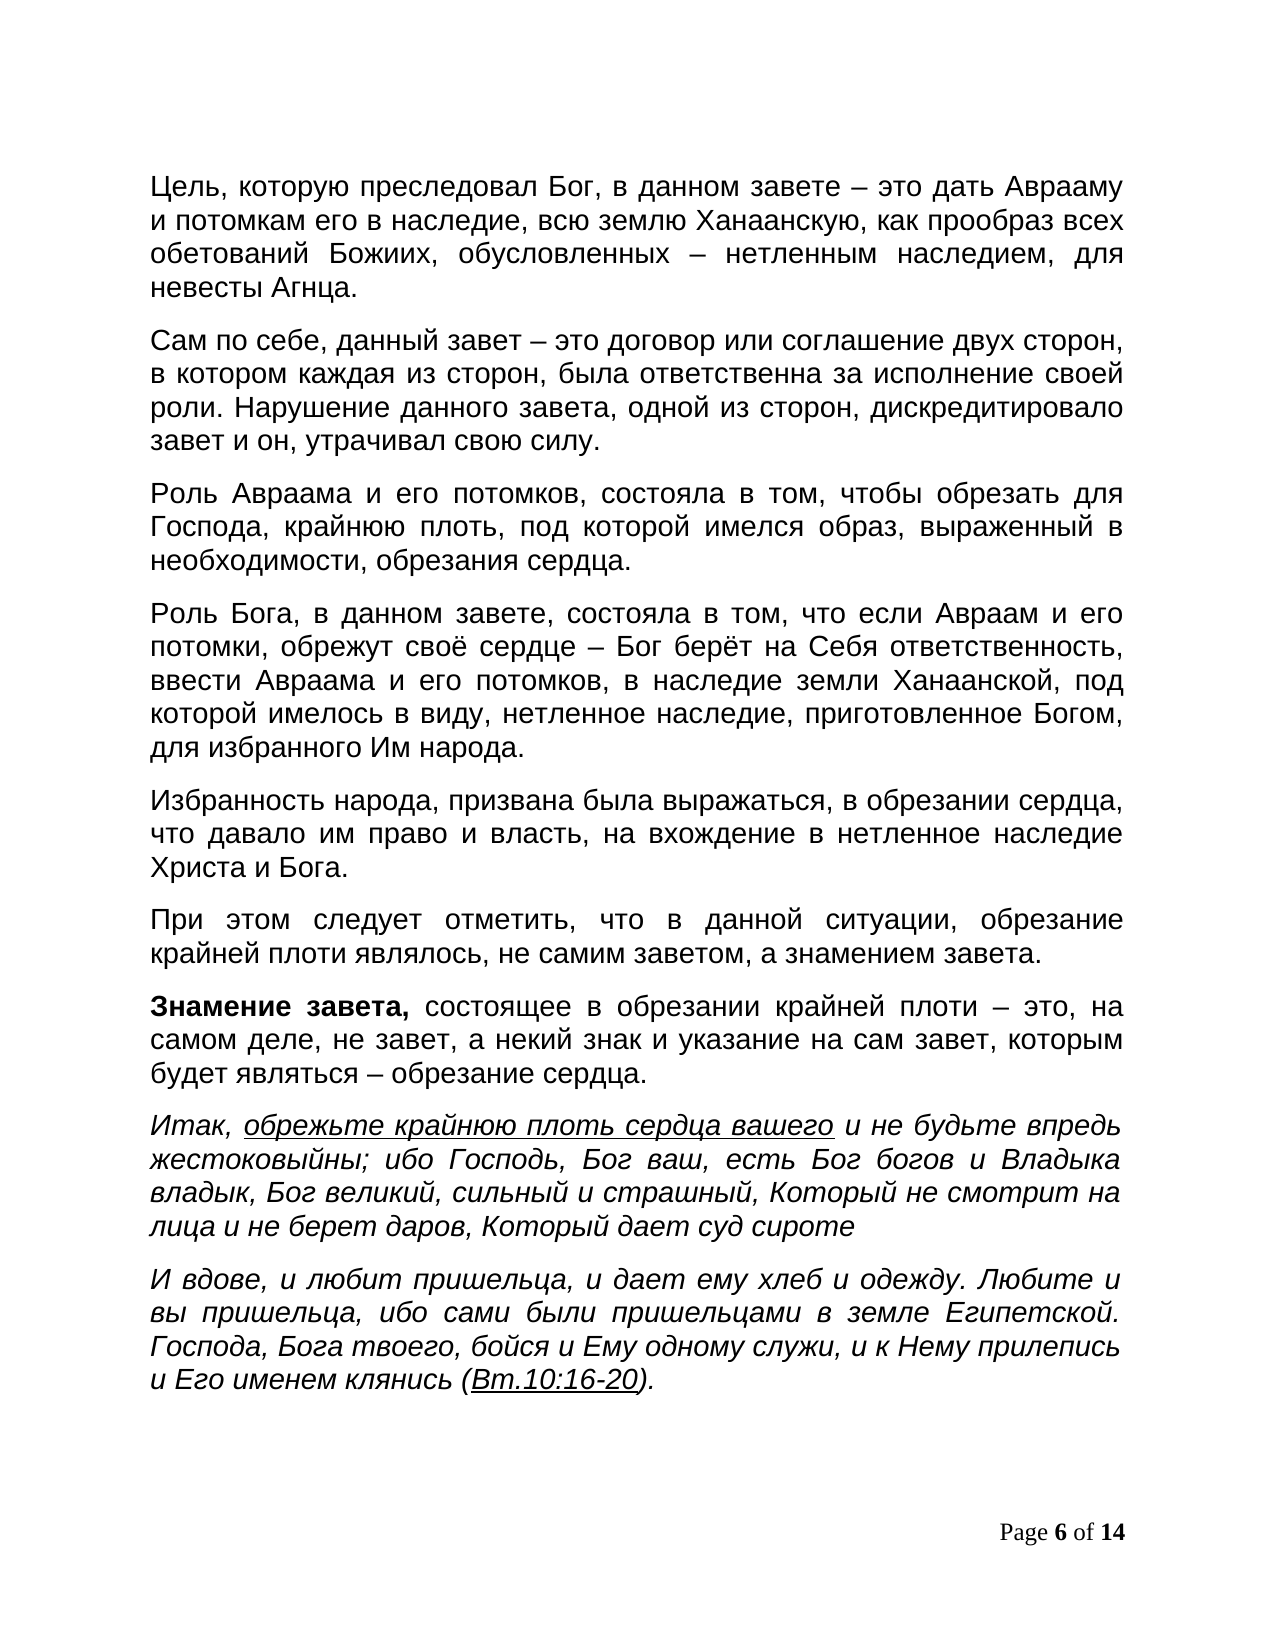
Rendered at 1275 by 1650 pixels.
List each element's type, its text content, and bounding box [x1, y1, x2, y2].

text Цель, которую преследовал Бог, в данном завете – это дать Аврааму и потомкам его в наследие, всю землю Ханаанскую, как прообраз всех обетований Божиих, обусловленных – нетленным наследием, для невесты Агнца. [150, 169, 1125, 303]
text Роль Бога, в данном завете, состояла в том, что если Авраам и его потомки, обрежут своё сердце – Бог берёт на Себя ответственность, ввести Авраама и его потомков, в наследие земли Ханаанской, под которой имелось в виду, нетленное наследие, приготовленное Богом, для избранного Им народа. [150, 596, 1125, 763]
text Итак, обрежьте крайнюю плоть сердца вашего и не будьте впредь жестоковыйны; ибо Господь, Бог ваш, есть Бог богов и Владыка владык, Бог великий, сильный и страшный, Который не смотрит на лица и не берет даров, Который дает суд сироте [150, 1108, 1125, 1242]
text Роль Авраама и его потомков, состояла в том, чтобы обрезать для Господа, крайнюю плоть, под которой имелся образ, выраженный в необходимости, обрезания сердца. [150, 476, 1125, 576]
text Знамение завета, состоящее в обрезании крайней плоти – это, на самом деле, не завет, а некий знак и указание на сам завет, которым будет являться – обрезание сердца. [150, 988, 1125, 1089]
text При этом следует отметить, что в данной ситуации, обрезание крайней плоти являлось, не самим заветом, а знамением завета. [150, 902, 1125, 969]
text Сам по себе, данный завет – это договор или соглашение двух сторон, в котором каждая из сторон, была ответственна за исполнение своей роли. Нарушение данного завета, одной из сторон, дискредитировало завет и он, утрачивал свою силу. [150, 322, 1125, 457]
text И вдове, и любит пришельца, и дает ему хлеб и одежду. Любите и вы пришельца, ибо сами были пришельцами в земле Египетской. Господа, Бога твоего, бойся и Ему одному служи, и к Нему прилепись и Его именем клянись (Вт.10:16-20). [150, 1262, 1125, 1396]
text Избранность народа, призвана была выражаться, в обрезании сердца, что давало им право и власть, на вхождение в нетленное наследие Христа и Бога. [150, 782, 1125, 883]
